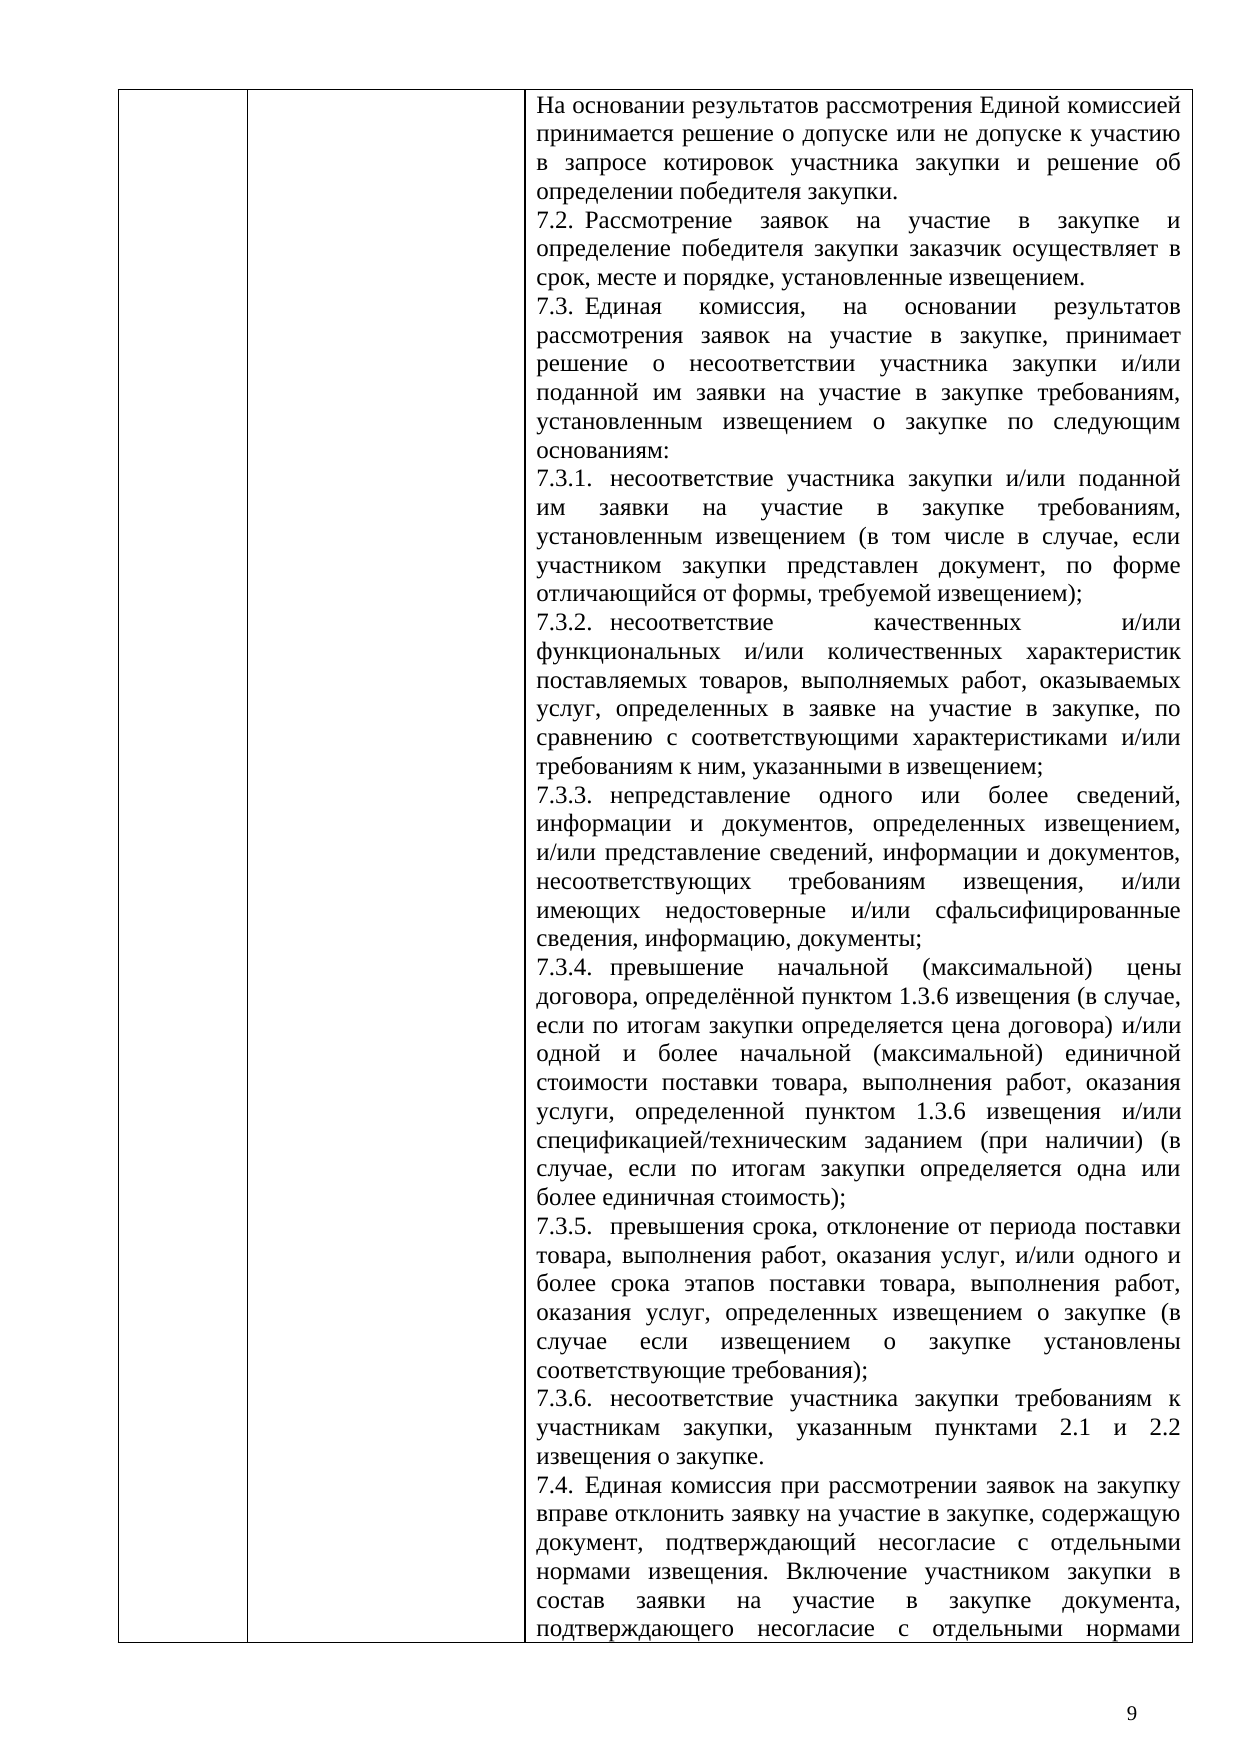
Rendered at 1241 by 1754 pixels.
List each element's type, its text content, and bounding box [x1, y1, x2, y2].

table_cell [248, 90, 524, 1642]
table_cell 7 [119, 90, 247, 1642]
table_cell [526, 90, 1192, 1642]
